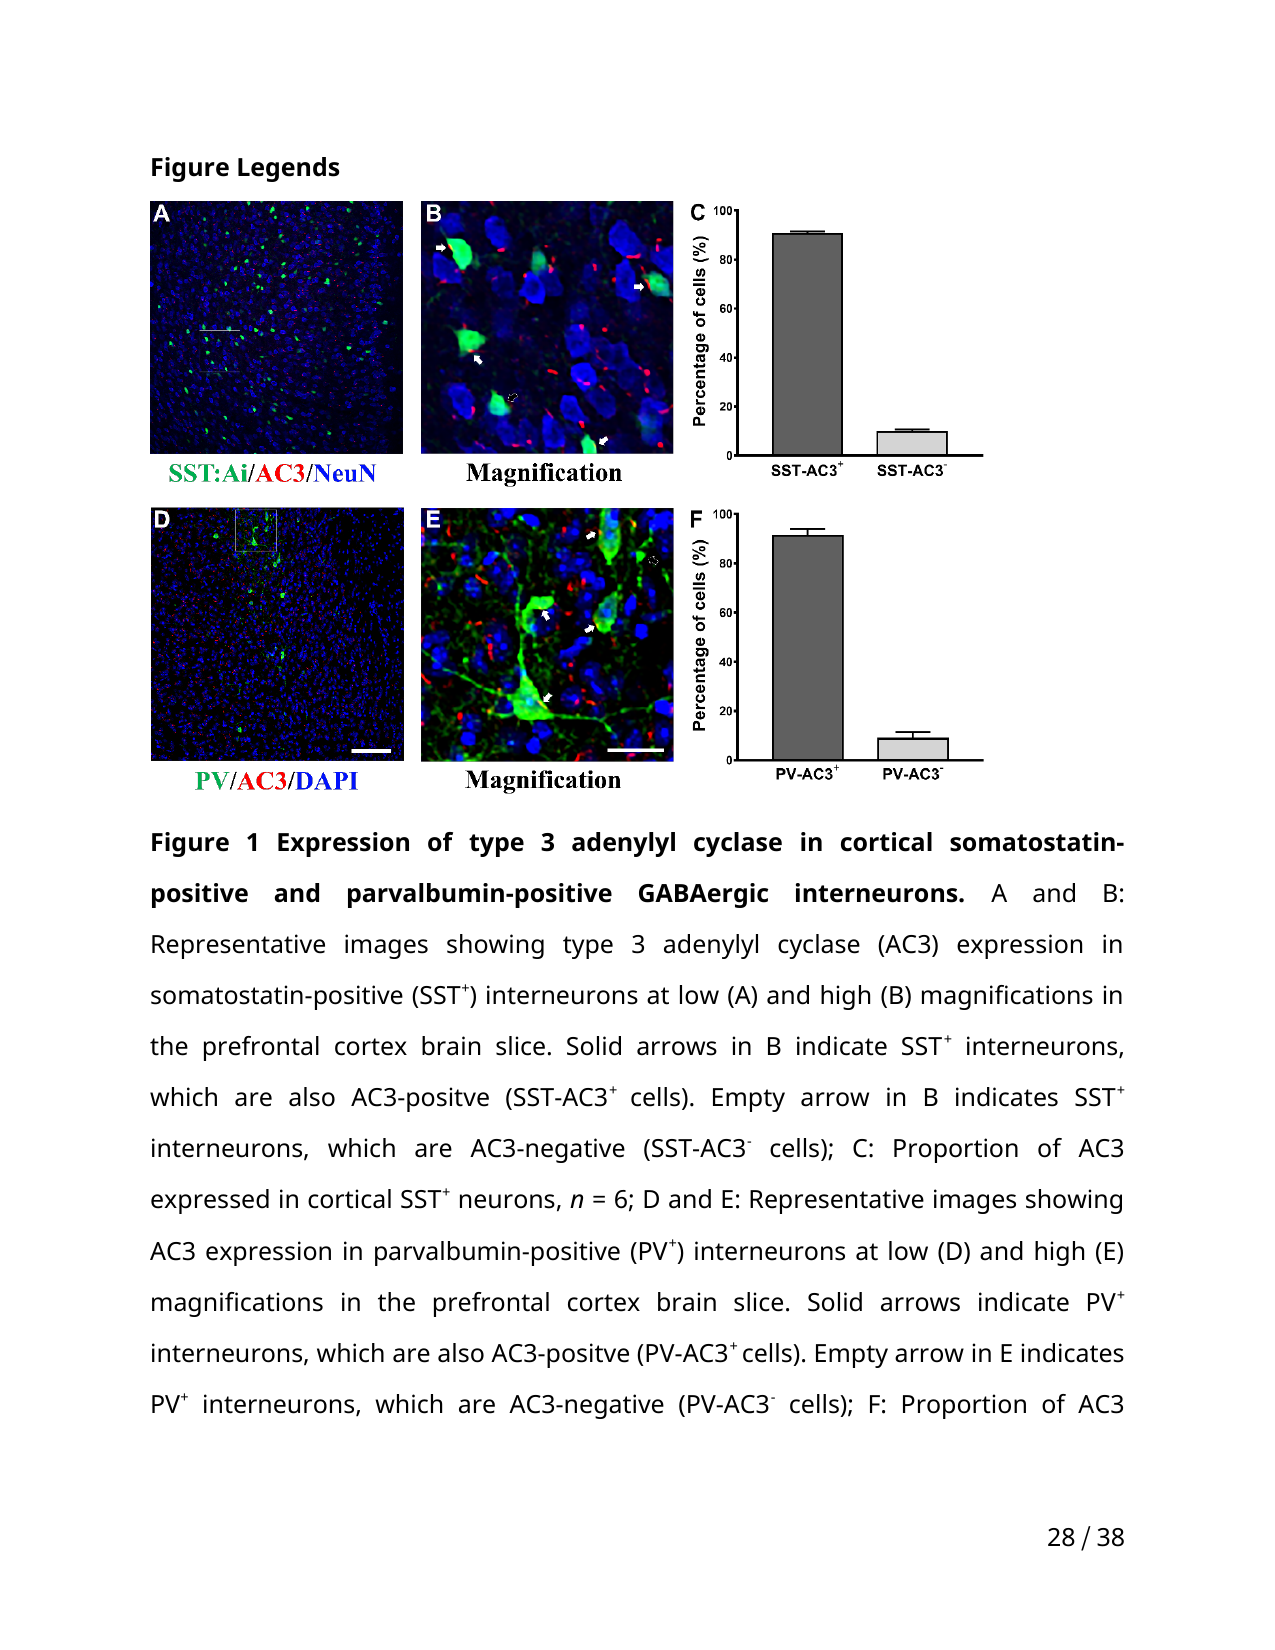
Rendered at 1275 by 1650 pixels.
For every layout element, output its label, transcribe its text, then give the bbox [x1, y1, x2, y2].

picture [150, 201, 984, 811]
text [150, 825, 1125, 1420]
text Figure Legends [150, 150, 1125, 184]
